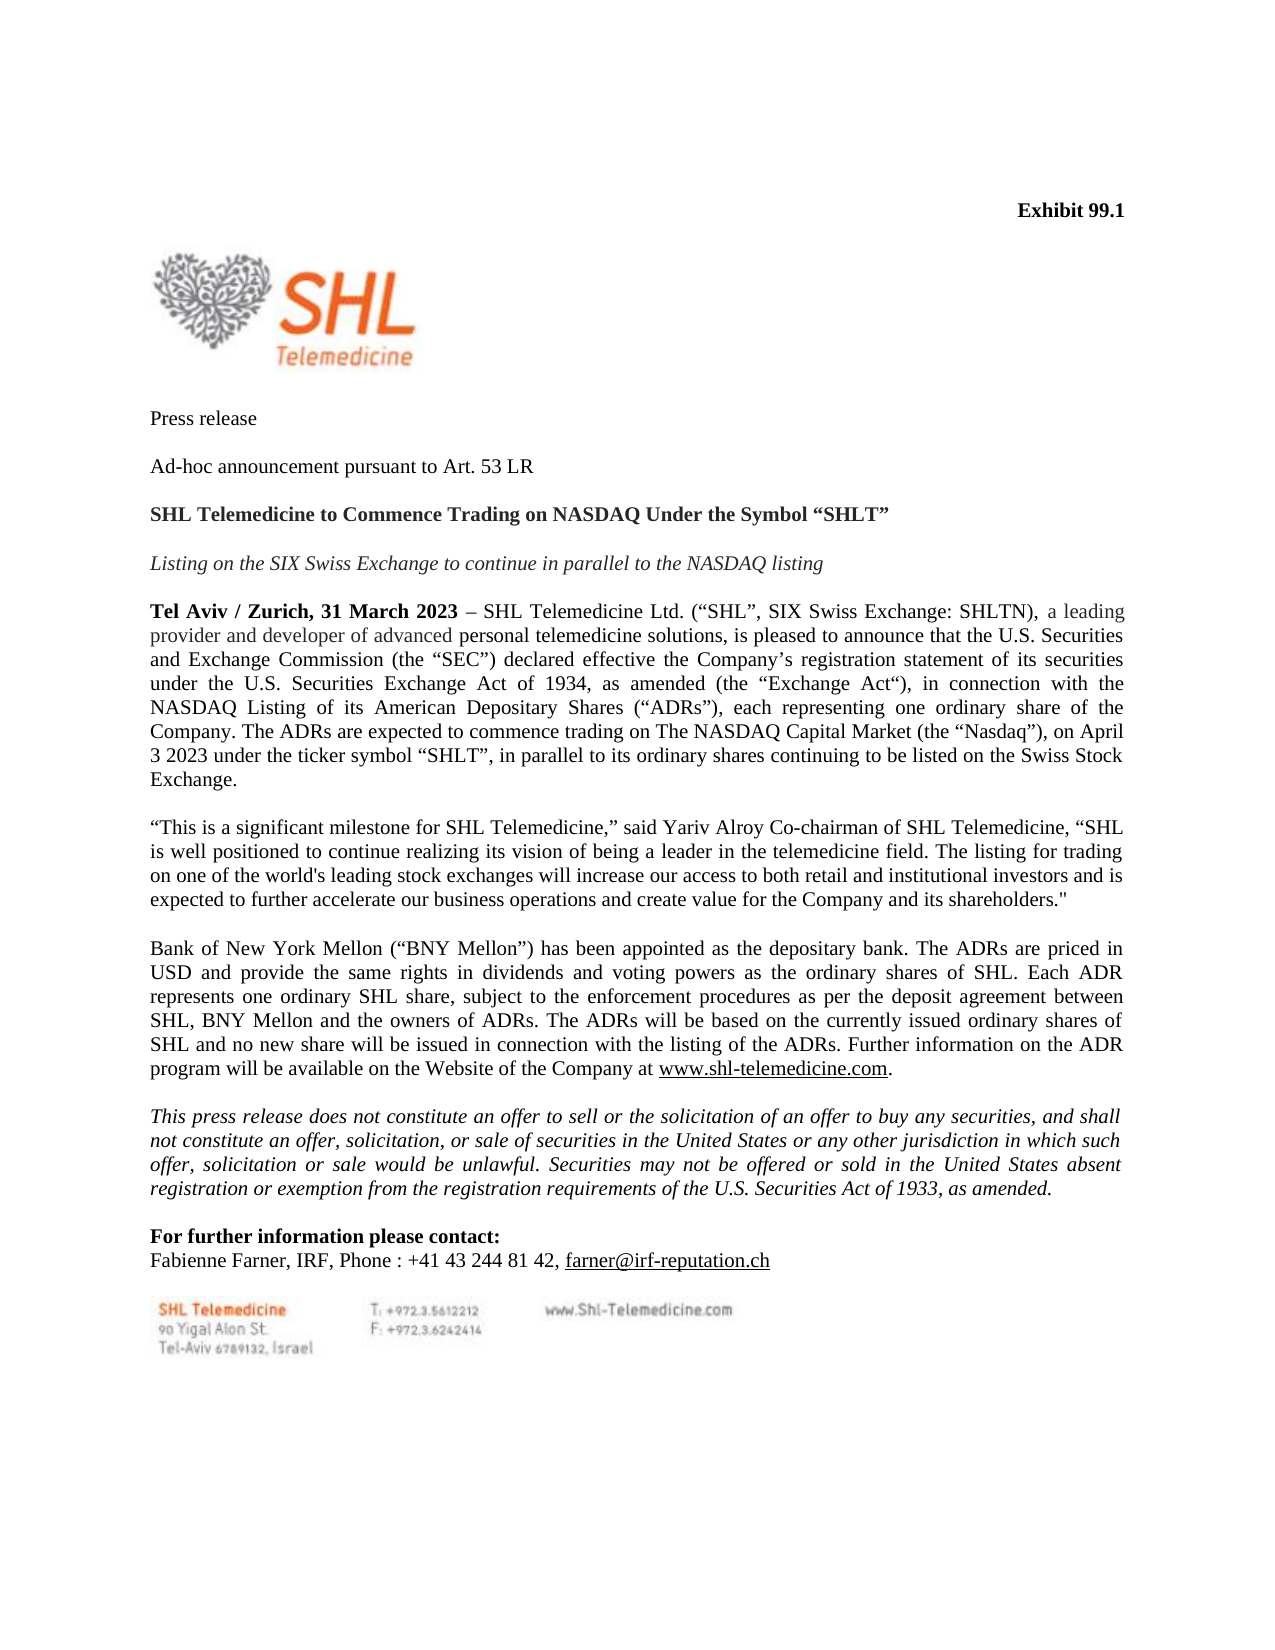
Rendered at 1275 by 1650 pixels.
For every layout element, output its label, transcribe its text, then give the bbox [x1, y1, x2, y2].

text Fabienne Farner, IRF, Phone : +41 43 244 81 42, farner@irf-reputation.ch [150, 1248, 1125, 1272]
text Tel Aviv / Zurich, 31 March 2023 – SHL Telemedicine Ltd. (“SHL”, SIX Swiss Exchange: SHLTN), a leading provider and developer of advanced personal telemedicine solutions, is pleased to announce that the U.S. Securities and Exchange Commission (the “SEC”) declared effective the Company’s registration statement of its securities under the U.S. Securities Exchange Act of 1934, as amended (the “Exchange Act“), in connection with the NASDAQ Listing of its American Depositary Shares (“ADRs”), each representing one ordinary share of the Company. The ADRs are expected to commence trading on The NASDAQ Capital Market (the “Nasdaq”), on April 3 2023 under the ticker symbol “SHLT”, in parallel to its ordinary shares continuing to be listed on the Swiss Stock Exchange. [150, 599, 1125, 791]
text Ad-hoc announcement pursuant to Art. 53 LR [150, 454, 1125, 478]
text Exhibit 99.1 [150, 198, 1125, 222]
picture [150, 246, 424, 378]
text Listing on the SIX Swiss Exchange to continue in parallel to the NASDAQ listing [150, 551, 1125, 574]
text Press release [150, 406, 1125, 430]
text SHL Telemedicine to Commence Trading on NASDAQ Under the Symbol “SHLT” [150, 502, 1125, 526]
text Bank of New York Mellon (“BNY Mellon”) has been appointed as the depositary bank. The ADRs are priced in USD and provide the same rights in dividends and voting powers as the ordinary shares of SHL. Each ADR represents one ordinary SHL share, subject to the enforcement procedures as per the deposit agreement between SHL, BNY Mellon and the owners of ADRs. The ADRs will be based on the currently issued ordinary shares of SHL and no new share will be issued in connection with the listing of the ADRs. Further information on the ADR program will be available on the Website of the Company at www.shl-telemedicine.com. [150, 936, 1125, 1080]
text “This is a significant milestone for SHL Telemedicine,” said Yariv Alroy Co-chairman of SHL Telemedicine, “SHL is well positioned to continue realizing its vision of being a leader in the telemedicine field. The listing for trading on one of the world's leading stock exchanges will increase our access to both retail and institutional investors and is expected to further accelerate our business operations and create value for the Company and its shareholders." [150, 815, 1125, 911]
picture [150, 1296, 760, 1370]
text This press release does not constitute an offer to sell or the solicitation of an offer to buy any securities, and shall not constitute an offer, solicitation, or sale of securities in the United States or any other jurisdiction in which such offer, solicitation or sale would be unlawful. Securities may not be offered or sold in the United States absent registration or exemption from the registration requirements of the U.S. Securities Act of 1933, as amended. [150, 1104, 1125, 1200]
text For further information please contact: [150, 1224, 1125, 1248]
